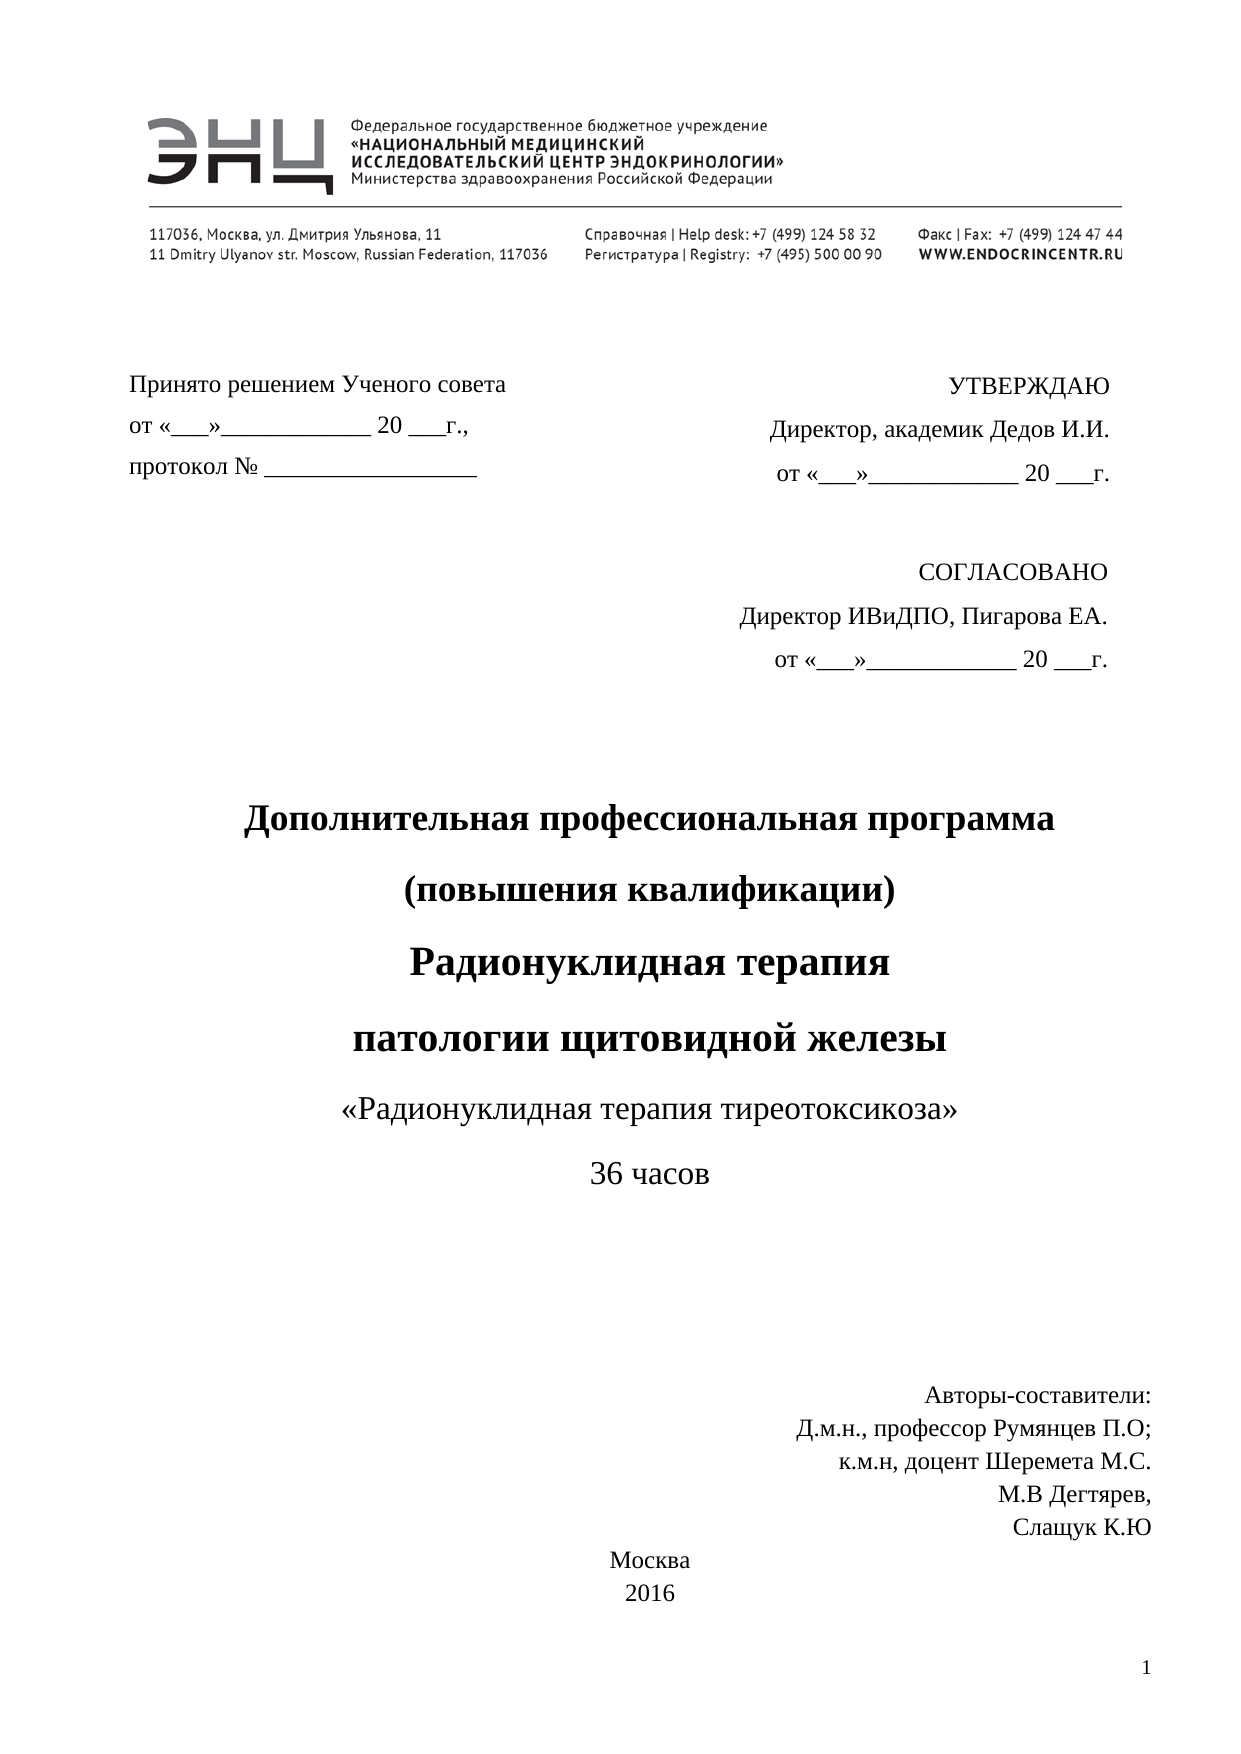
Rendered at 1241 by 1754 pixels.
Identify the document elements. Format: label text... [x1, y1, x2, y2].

text Д.м.н., профессор Румянцев П.О; [148, 1413, 1152, 1441]
text Радионуклидная терапия [148, 936, 1152, 984]
text М.В Дегтярев, [148, 1479, 1152, 1507]
text 2016 [148, 1578, 1152, 1607]
text 36 часов [148, 1153, 1152, 1192]
text Слащук К.Ю [148, 1512, 1152, 1541]
text к.м.н, доцент Шеремета М.С. [148, 1446, 1152, 1474]
text патологии щитовидной железы [148, 1012, 1152, 1060]
table_cell СОГЛАСОВАНО Директор ИВиДПО, Пигарова ЕА. от «___»____________ 20 ___г. [118, 501, 1119, 688]
text Москва [148, 1545, 1152, 1573]
text (повышения квалификации) [148, 866, 1152, 909]
text Авторы-составители: [148, 1380, 1152, 1408]
text «Радионуклидная терапия тиреотоксикоза» [148, 1088, 1152, 1127]
picture [147, 118, 1123, 290]
table_header Принято решением Ученого совета от «___»____________ 20 ___г., протокол № _________________ [118, 315, 634, 501]
text Дополнительная профессиональная программа [148, 796, 1152, 839]
table_header УТВЕРЖДАЮ Директор, академик Дедов И.И. от «___»____________ 20 ___г. [634, 315, 1121, 501]
